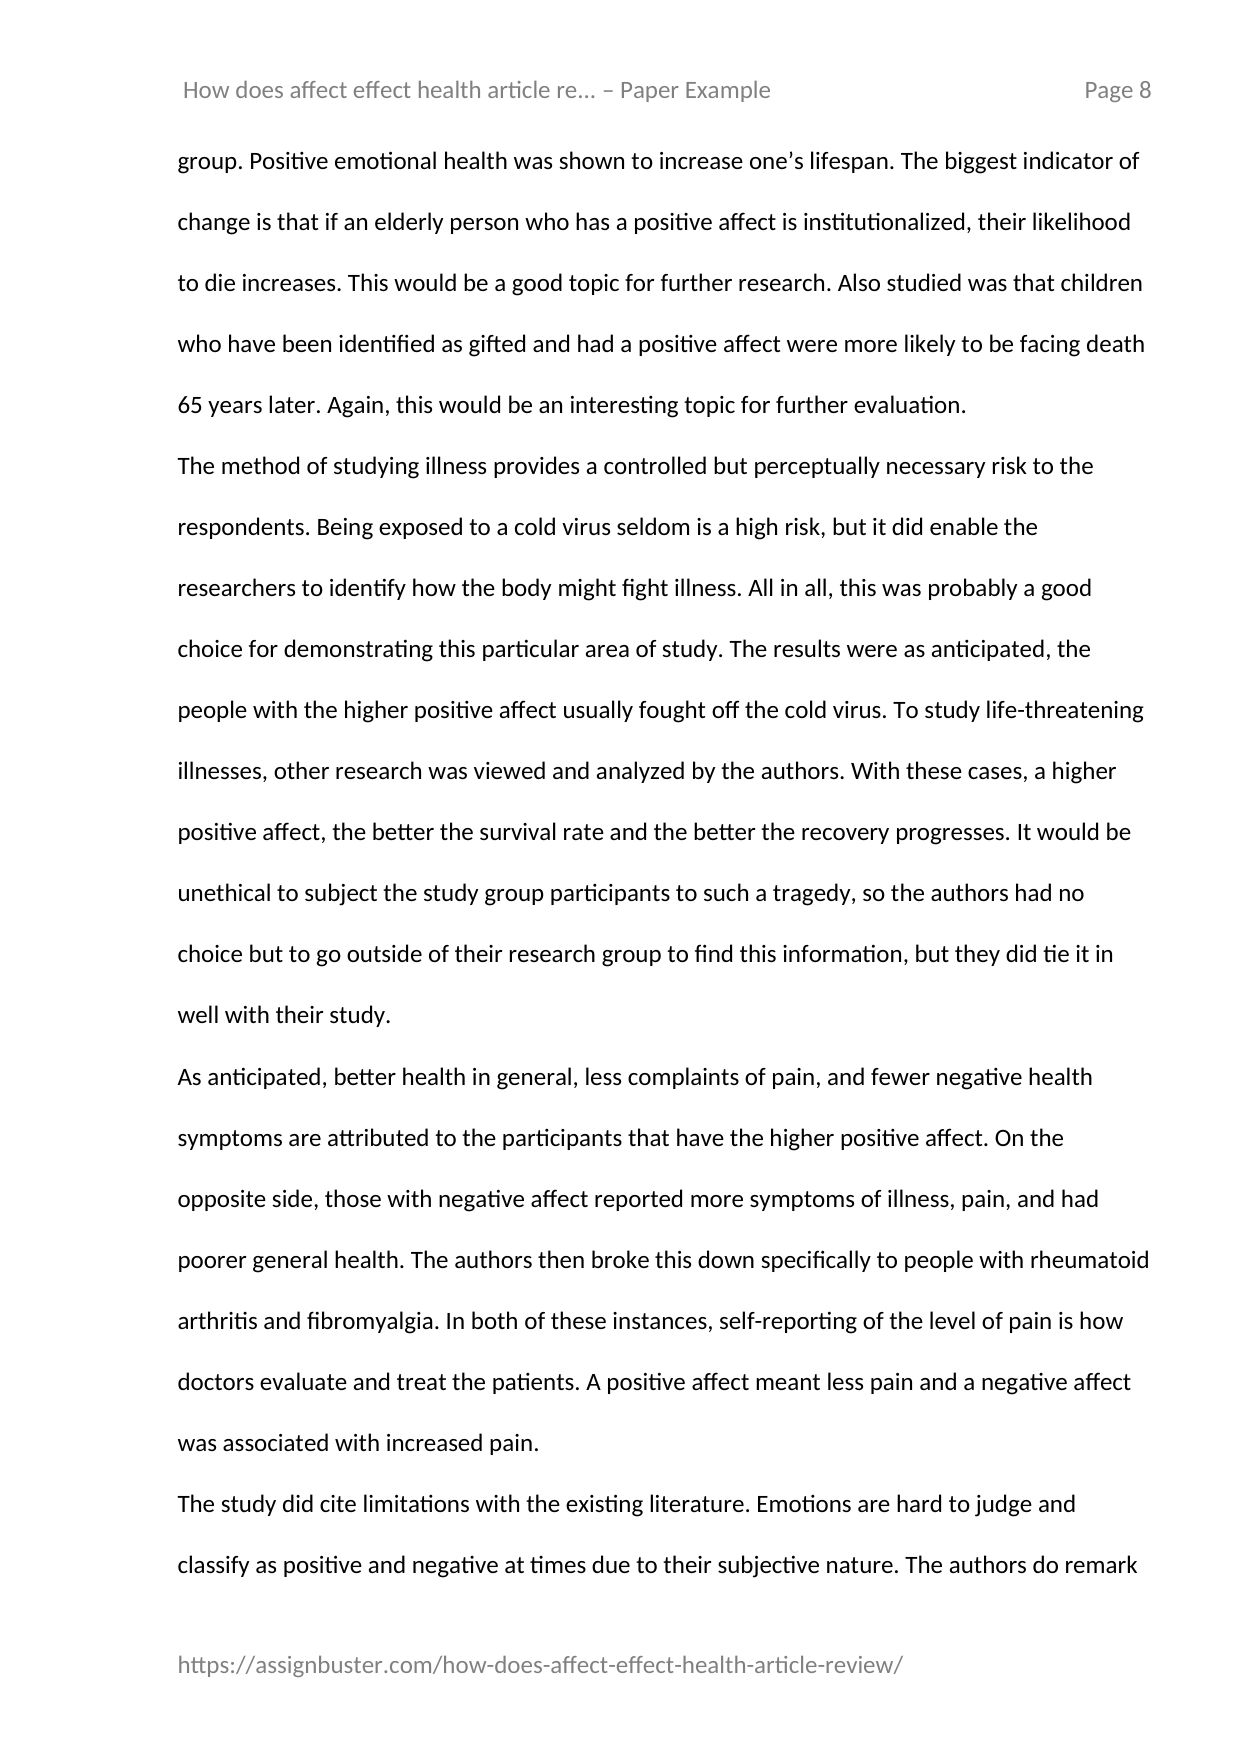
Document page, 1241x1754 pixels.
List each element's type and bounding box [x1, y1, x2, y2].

text [177, 145, 1152, 1579]
